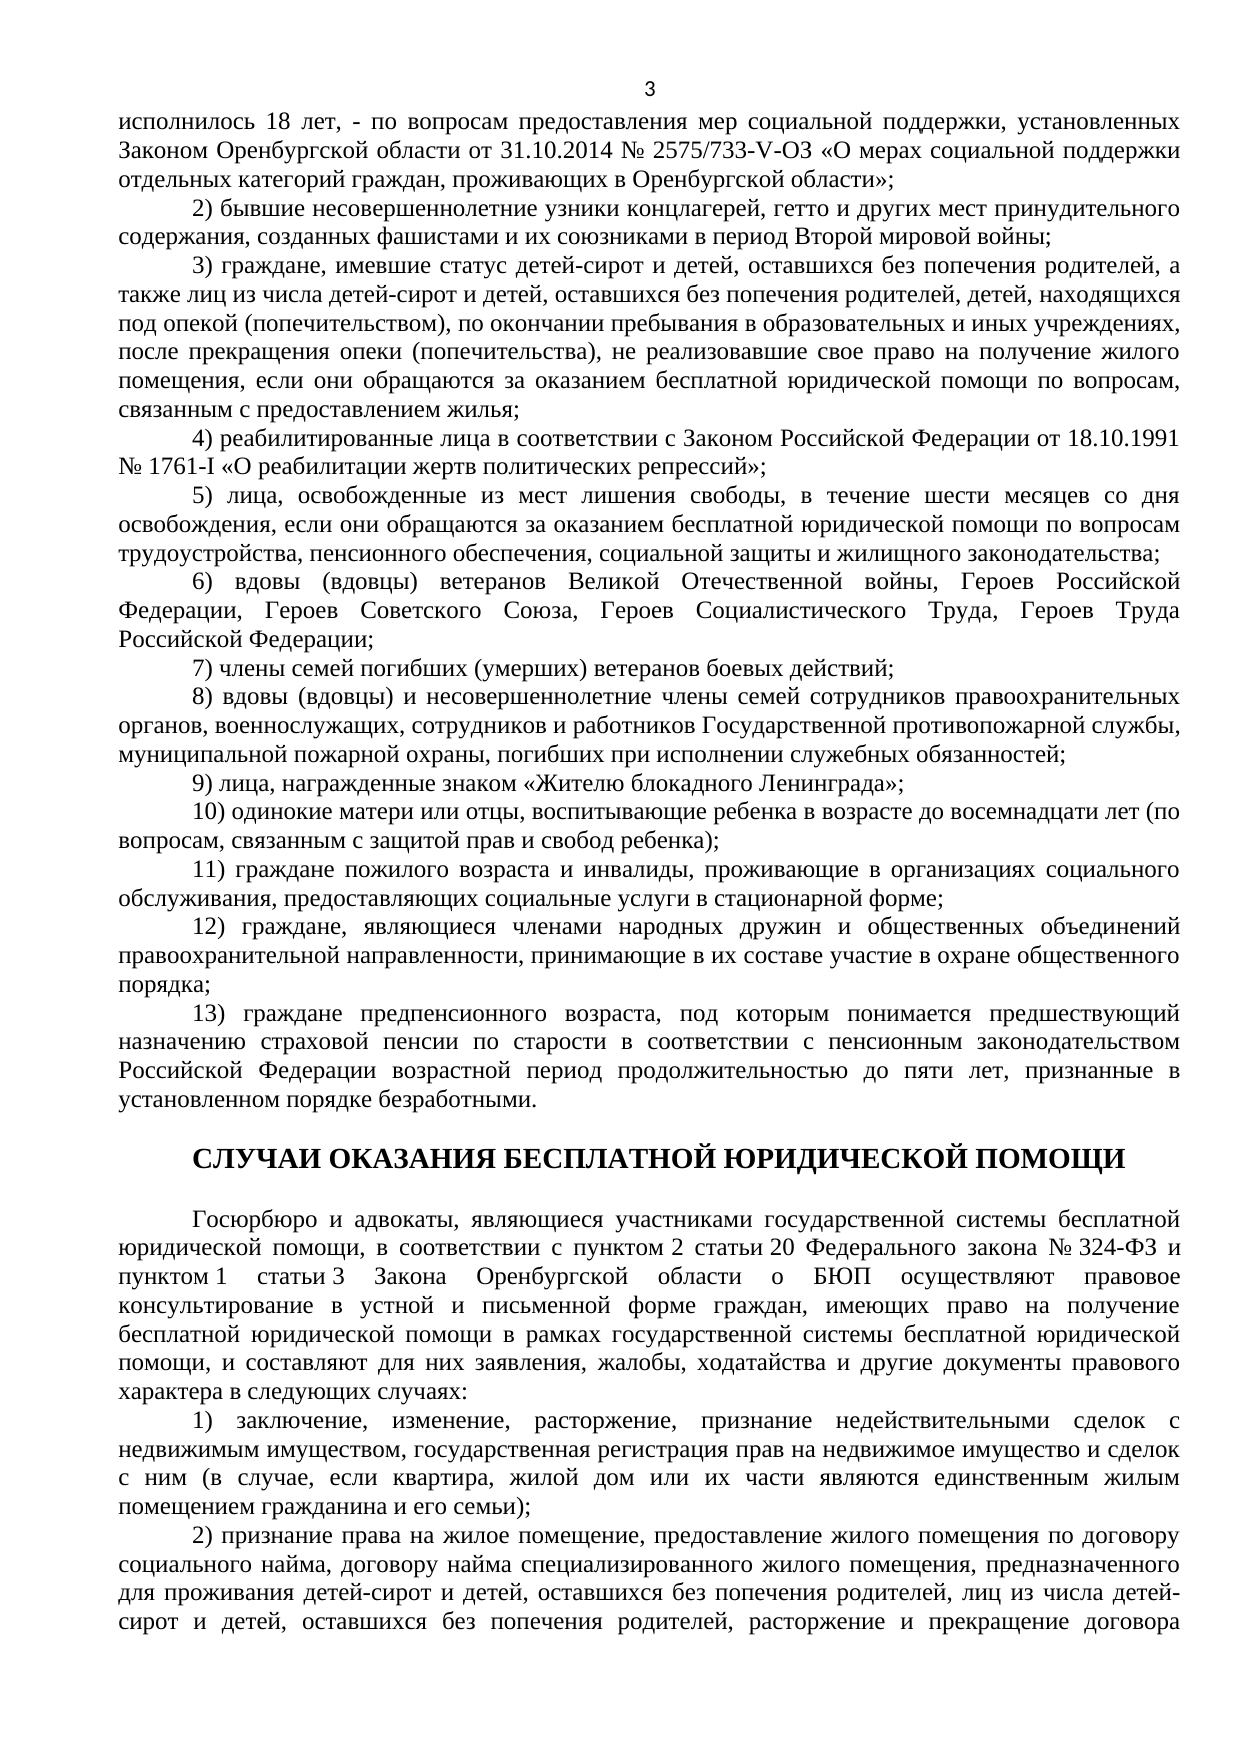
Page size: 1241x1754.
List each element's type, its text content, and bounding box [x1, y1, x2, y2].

text 1) заключение, изменение, расторжение, признание недействительными сделок с недвижимым имуществом, государственная регистрация прав на недвижимое имущество и сделок с ним (в случае, если квартира, жилой дом или их части являются единственным жилым помещением гражданина и его семьи); [118, 1405, 1181, 1520]
text 13) граждане предпенсионного возраста, под которым понимается предшествующий назначению страховой пенсии по старости в соответствии с пенсионным законодательством Российской Федерации возрастной период продолжительностью до пяти лет, признанные в установленном порядке безработными. [118, 998, 1181, 1113]
text СЛУЧАИ ОКАЗАНИЯ БЕСПЛАТНОЙ ЮРИДИЧЕСКОЙ ПОМОЩИ [118, 1141, 1181, 1175]
text 3) граждане, имевшие статус детей-сирот и детей, оставшихся без попечения родителей, а также лиц из числа детей-сирот и детей, оставшихся без попечения родителей, детей, находящихся под опекой (попечительством), по окончании пребывания в образовательных и иных учреждениях, после прекращения опеки (попечительства), не реализовавшие свое право на получение жилого помещения, если они обращаются за оказанием бесплатной юридической помощи по вопросам, связанным с предоставлением жилья; [118, 250, 1181, 423]
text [118, 1520, 1181, 1635]
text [118, 106, 1181, 193]
text 10) одинокие матери или отцы, воспитывающие ребенка в возрасте до восемнадцати лет (по вопросам, связанным с защитой прав и свобод ребенка); [118, 796, 1181, 854]
text 2) бывшие несовершеннолетние узники концлагерей, гетто и других мест принудительного содержания, созданных фашистами и их союзниками в период Второй мировой войны; [118, 193, 1181, 250]
text 5) лица, освобожденные из мест лишения свободы, в течение шести месяцев со дня освобождения, если они обращаются за оказанием бесплатной юридической помощи по вопросам трудоустройства, пенсионного обеспечения, социальной защиты и жилищного законодательства; [118, 480, 1181, 566]
text 12) граждане, являющиеся членами народных дружин и общественных объединений правоохранительной направленности, принимающие в их составе участие в охране общественного порядка; [118, 911, 1181, 998]
text 6) вдовы (вдовцы) ветеранов Великой Отечественной войны, Героев Российской Федерации, Героев Советского Союза, Героев Социалистического Труда, Героев Труда Российской Федерации; [118, 566, 1181, 653]
text Госюрбюро и адвокаты, являющиеся участниками государственной системы бесплатной юридической помощи, в соответствии с пунктом 2 статьи 20 Федерального закона № 324-ФЗ и пунктом 1 статьи 3 Закона Оренбургской области о БЮП осуществляют правовое консультирование в устной и письменной форме граждан, имеющих право на получение бесплатной юридической помощи в рамках государственной системы бесплатной юридической помощи, и составляют для них заявления, жалобы, ходатайства и другие документы правового характера в следующих случаях: [118, 1204, 1181, 1405]
text 9) лица, награжденные знаком «Жителю блокадного Ленинграда»; [118, 768, 1181, 796]
text 7) члены семей погибших (умерших) ветеранов боевых действий; [118, 653, 1181, 681]
text 4) реабилитированные лица в соответствии с Законом Российской Федерации от 18.10.1991 № 1761-I «О реабилитации жертв политических репрессий»; [118, 423, 1181, 480]
text 8) вдовы (вдовцы) и несовершеннолетние члены семей сотрудников правоохранительных органов, военнослужащих, сотрудников и работников Государственной противопожарной службы, муниципальной пожарной охраны, погибших при исполнении служебных обязанностей; [118, 681, 1181, 768]
text 11) граждане пожилого возраста и инвалиды, проживающие в организациях социального обслуживания, предоставляющих социальные услуги в стационарной форме; [118, 854, 1181, 911]
